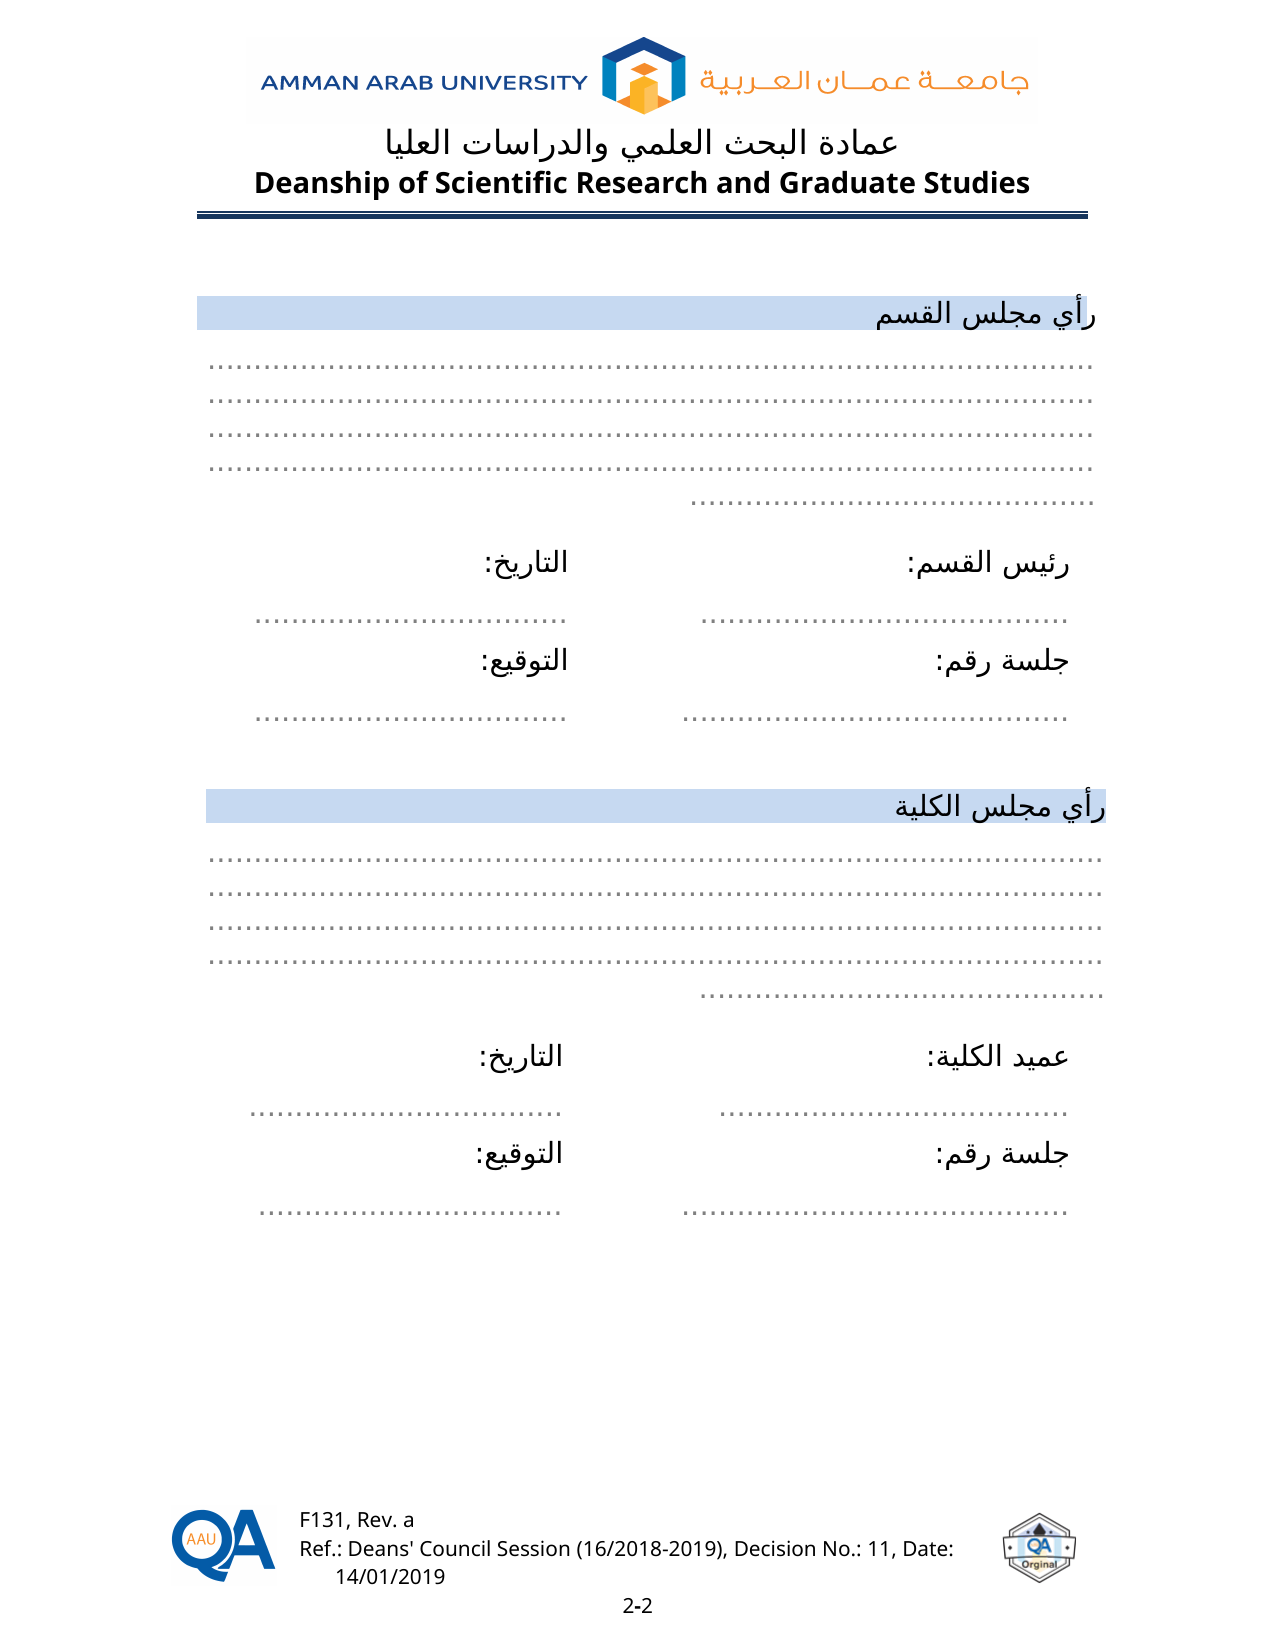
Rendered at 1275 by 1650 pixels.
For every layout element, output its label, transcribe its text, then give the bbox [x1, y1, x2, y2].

table_header التاريخ: .................................. [181, 545, 580, 643]
text رأي مجلس القسم [197, 296, 1087, 330]
text ............................................................................................................................................................................................................................................................................................................................................................................................................................................ [197, 342, 1087, 512]
table_cell جلسة رقم: .......................................... [575, 1137, 1081, 1235]
table_header عميد الكلية: ...................................... [575, 1039, 1081, 1137]
picture [246, 37, 1039, 124]
picture [170, 1505, 277, 1586]
table_cell جلسة رقم: .......................................... [580, 644, 1081, 741]
text رأي مجلس الكلية [206, 789, 1106, 823]
table_cell التوقيع: ................................. [181, 1137, 575, 1235]
table_header رئيس القسم: ........................................ [580, 545, 1081, 643]
table_cell التوقيع: .................................. [181, 644, 580, 741]
text ................................................................................................................................................................................................................................................................................................................................................................................................................................................ [206, 836, 1106, 1005]
table_header التاريخ: .................................. [181, 1039, 575, 1137]
picture [1002, 1511, 1077, 1585]
